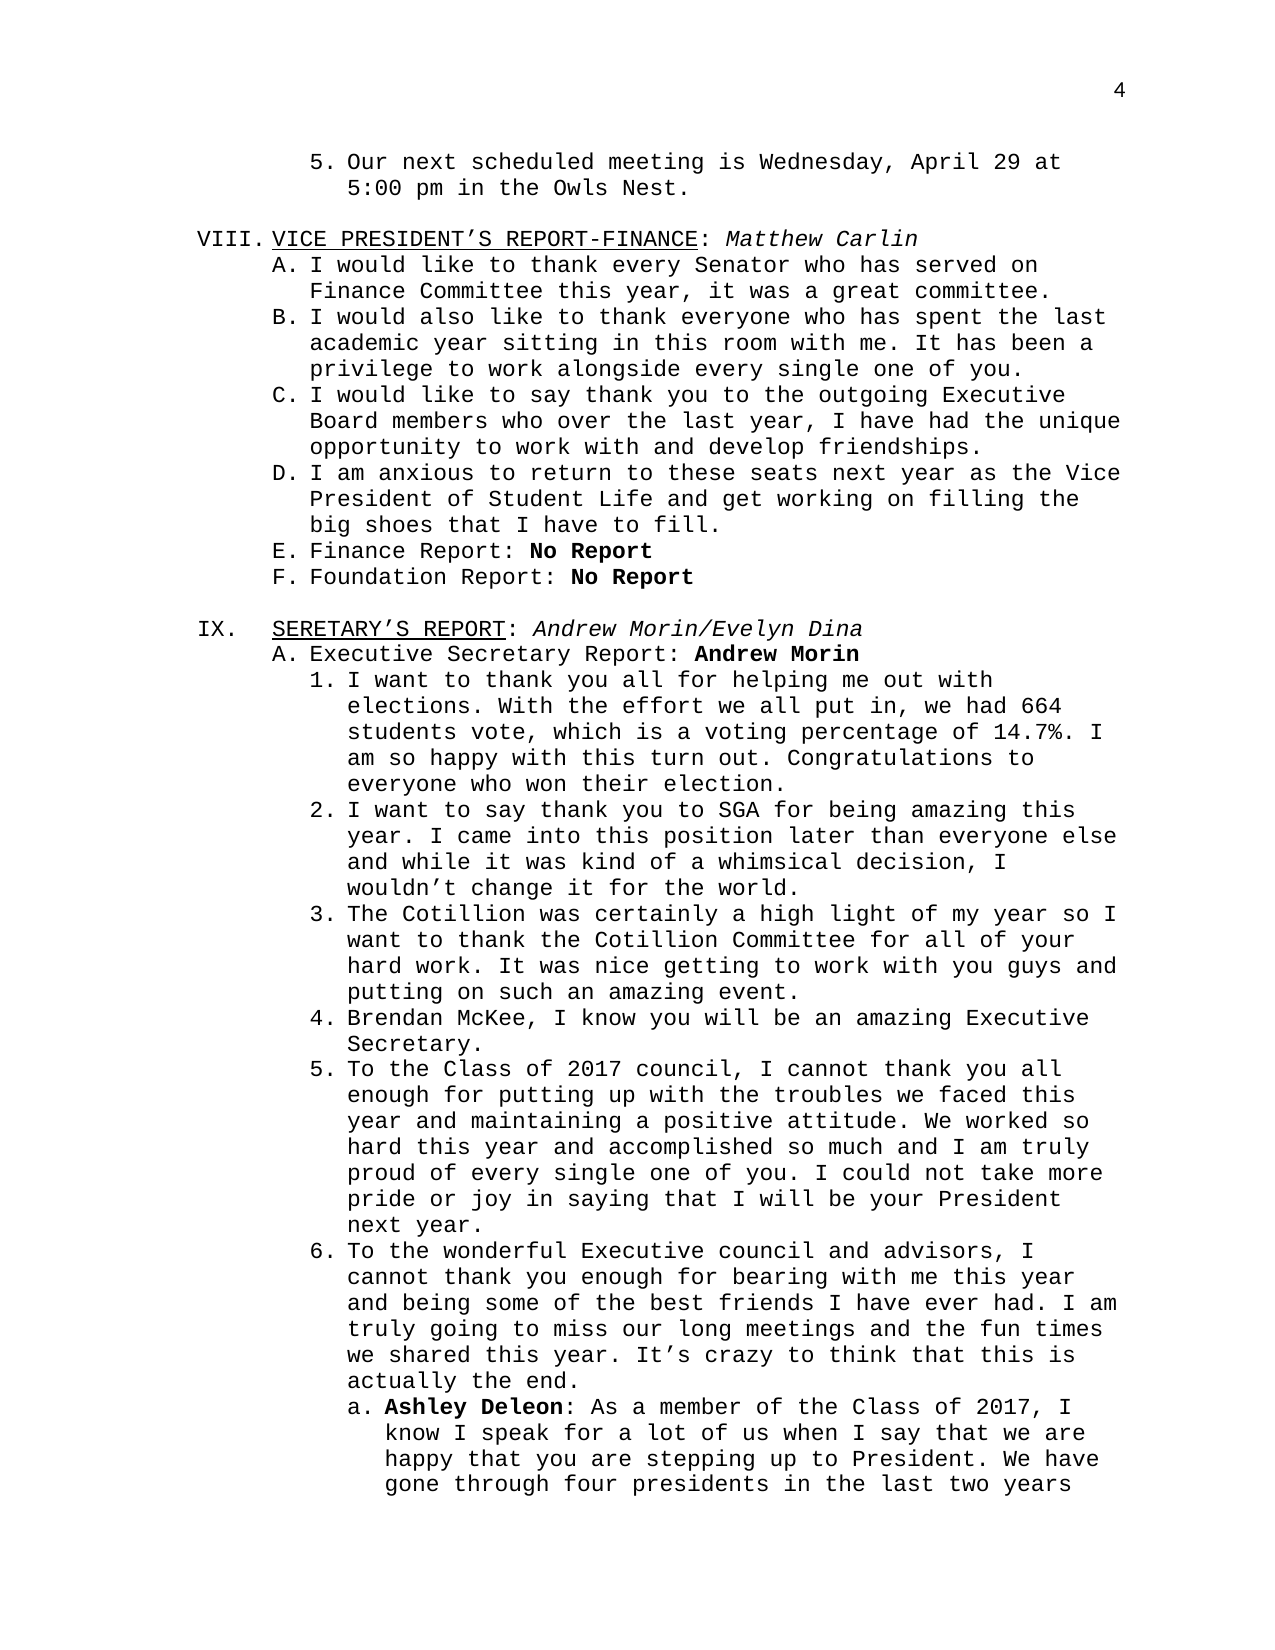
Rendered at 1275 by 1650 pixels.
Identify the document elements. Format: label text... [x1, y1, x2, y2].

list I would also like to thank everyone who has spent the last academic year sitting in this room with me. It has been a privilege to work alongside every single one of you. [272, 306, 1125, 383]
list Executive Secretary Report: Andrew Morin [272, 643, 1125, 669]
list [347, 1395, 1125, 1499]
list Finance Report: No Report [272, 539, 1125, 565]
list VICE PRESIDENT’S REPORT-FINANCE: Matthew Carlin [197, 228, 1125, 254]
list I am anxious to return to these seats next year as the Vice President of Student Life and get working on filling the big shoes that I have to fill. [272, 461, 1125, 539]
list SERETARY’S REPORT: Andrew Morin/Evelyn Dina [197, 617, 1125, 643]
list I want to say thank you to SGA for being amazing this year. I came into this position later than everyone else and while it was kind of a whimsical decision, I wouldn’t change it for the world. [309, 798, 1125, 902]
list To the wonderful Executive council and advisors, I cannot thank you enough for bearing with me this year and being some of the best friends I have ever had. I am truly going to miss our long meetings and the fun times we shared this year. It’s crazy to think that this is actually the end. [309, 1239, 1125, 1395]
list Our next scheduled meeting is Wednesday, April 29 at 5:00 pm in the Owls Nest. [309, 150, 1125, 202]
list Brendan McKee, I know you will be an amazing Executive Secretary. [309, 1006, 1125, 1058]
list I would like to say thank you to the outgoing Executive Board members who over the last year, I have had the unique opportunity to work with and develop friendships. [272, 383, 1125, 461]
list I would like to thank every Senator who has served on Finance Committee this year, it was a great committee. [272, 254, 1125, 306]
list To the Class of 2017 council, I cannot thank you all enough for putting up with the troubles we faced this year and maintaining a positive attitude. We worked so hard this year and accomplished so much and I am truly proud of every single one of you. I could not take more pride or joy in saying that I will be your President next year. [309, 1058, 1125, 1239]
list Foundation Report: No Report [272, 565, 1125, 591]
list The Cotillion was certainly a high light of my year so I want to thank the Cotillion Committee for all of your hard work. It was nice getting to work with you guys and putting on such an amazing event. [309, 902, 1125, 1006]
list I want to thank you all for helping me out with elections. With the effort we all put in, we had 664 students vote, which is a voting percentage of 14.7%. I am so happy with this turn out. Congratulations to everyone who won their election. [309, 669, 1125, 798]
